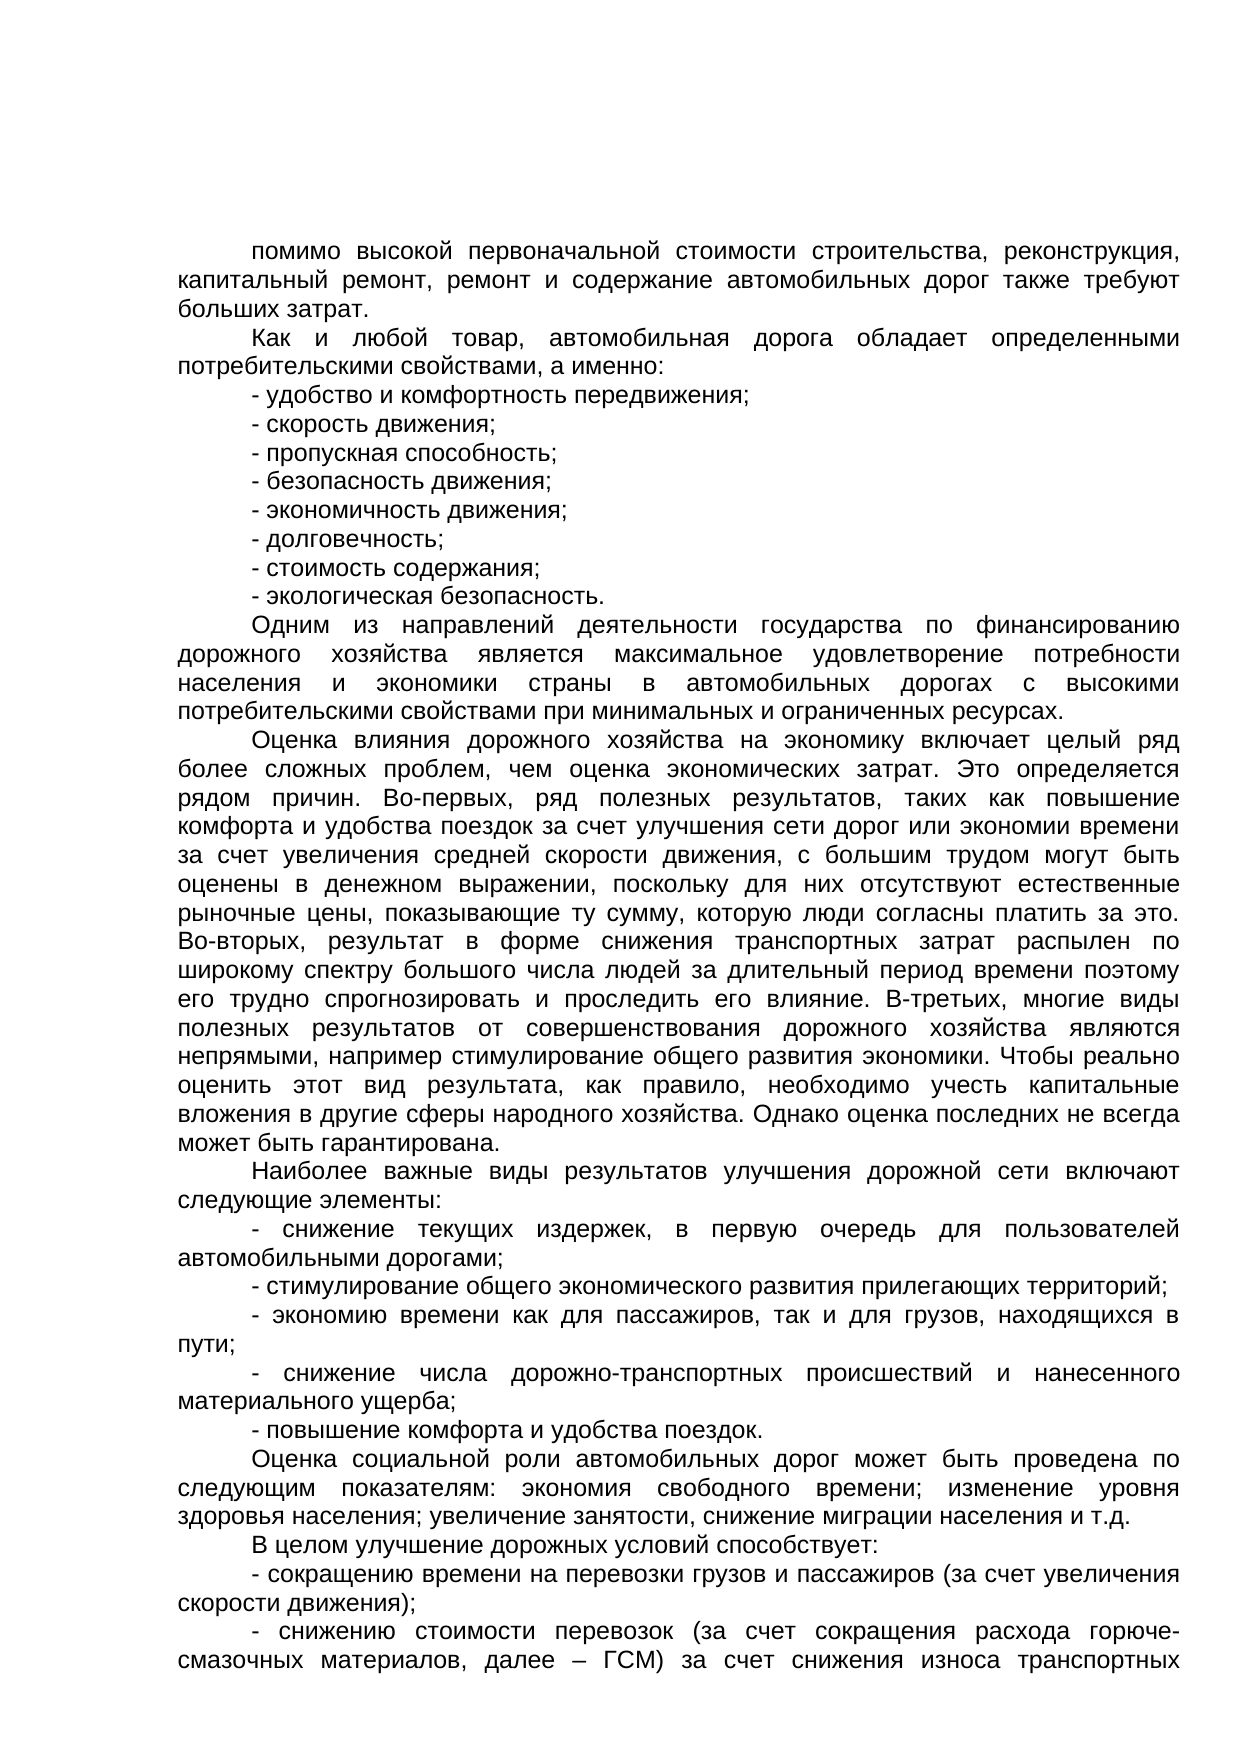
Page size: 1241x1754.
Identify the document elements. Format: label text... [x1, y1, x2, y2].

text Наиболее важные виды результатов улучшения дорожной сети включают следующие элементы: [177, 1156, 1181, 1214]
text Оценка социальной роли автомобильных дорог может быть проведена по следующим показателям: экономия свободного времени; изменение уровня здоровья населения; увеличение занятости, снижение миграции населения и т.д. [177, 1444, 1181, 1530]
text - сокращению времени на перевозки грузов и пассажиров (за счет увеличения скорости движения); [177, 1559, 1181, 1616]
text - экономию времени как для пассажиров, так и для грузов, находящихся в пути; [177, 1300, 1181, 1357]
text - повышение комфорта и удобства поездок. [177, 1415, 1181, 1444]
text Оценка влияния дорожного хозяйства на экономику включает целый ряд более сложных проблем, чем оценка экономических затрат. Это определяется рядом причин. Во-первых, ряд полезных результатов, таких как повышение комфорта и удобства поездок за счет улучшения сети дорог или экономии времени за счет увеличения средней скорости движения, с большим трудом могут быть оценены в денежном выражении, поскольку для них отсутствуют естественные рыночные цены, показывающие ту сумму, которую люди согласны платить за это. Во-вторых, результат в форме снижения транспортных затрат распылен по широкому спектру большого числа людей за длительный период времени поэтому его трудно спрогнозировать и проследить его влияние. В-третьих, многие виды полезных результатов от совершенствования дорожного хозяйства являются непрямыми, например стимулирование общего развития экономики. Чтобы реально оценить этот вид результата, как правило, необходимо учесть капитальные вложения в другие сферы народного хозяйства. Однако оценка последних не всегда может быть гарантирована. [177, 725, 1181, 1156]
text - стимулирование общего экономического развития прилегающих территорий; [177, 1271, 1181, 1300]
text В целом улучшение дорожных условий способствует: [177, 1530, 1181, 1559]
text - пропускная способность; [177, 437, 1181, 466]
text - долговечность; [177, 524, 1181, 552]
text Одним из направлений деятельности государства по финансированию дорожного хозяйства является максимальное удовлетворение потребности населения и экономики страны в автомобильных дорогах с высокими потребительскими свойствами при минимальных и ограниченных ресурсах. [177, 610, 1181, 725]
text Как и любой товар, автомобильная дорога обладает определенными потребительскими свойствами, а именно: [177, 322, 1181, 380]
text помимо высокой первоначальной стоимости строительства, реконструкция, капитальный ремонт, ремонт и содержание автомобильных дорог также требуют больших затрат. [177, 236, 1181, 322]
text - удобство и комфортность передвижения; [177, 380, 1181, 409]
text - экологическая безопасность. [177, 581, 1181, 610]
text - стоимость содержания; [177, 552, 1181, 581]
text - скорость движения; [177, 409, 1181, 437]
text - снижение текущих издержек, в первую очередь для пользователей автомобильными дорогами; [177, 1214, 1181, 1271]
text - экономичность движения; [177, 495, 1181, 524]
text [177, 1616, 1181, 1674]
text - снижение числа дорожно-транспортных происшествий и нанесенного материального ущерба; [177, 1357, 1181, 1415]
text - безопасность движения; [177, 466, 1181, 495]
